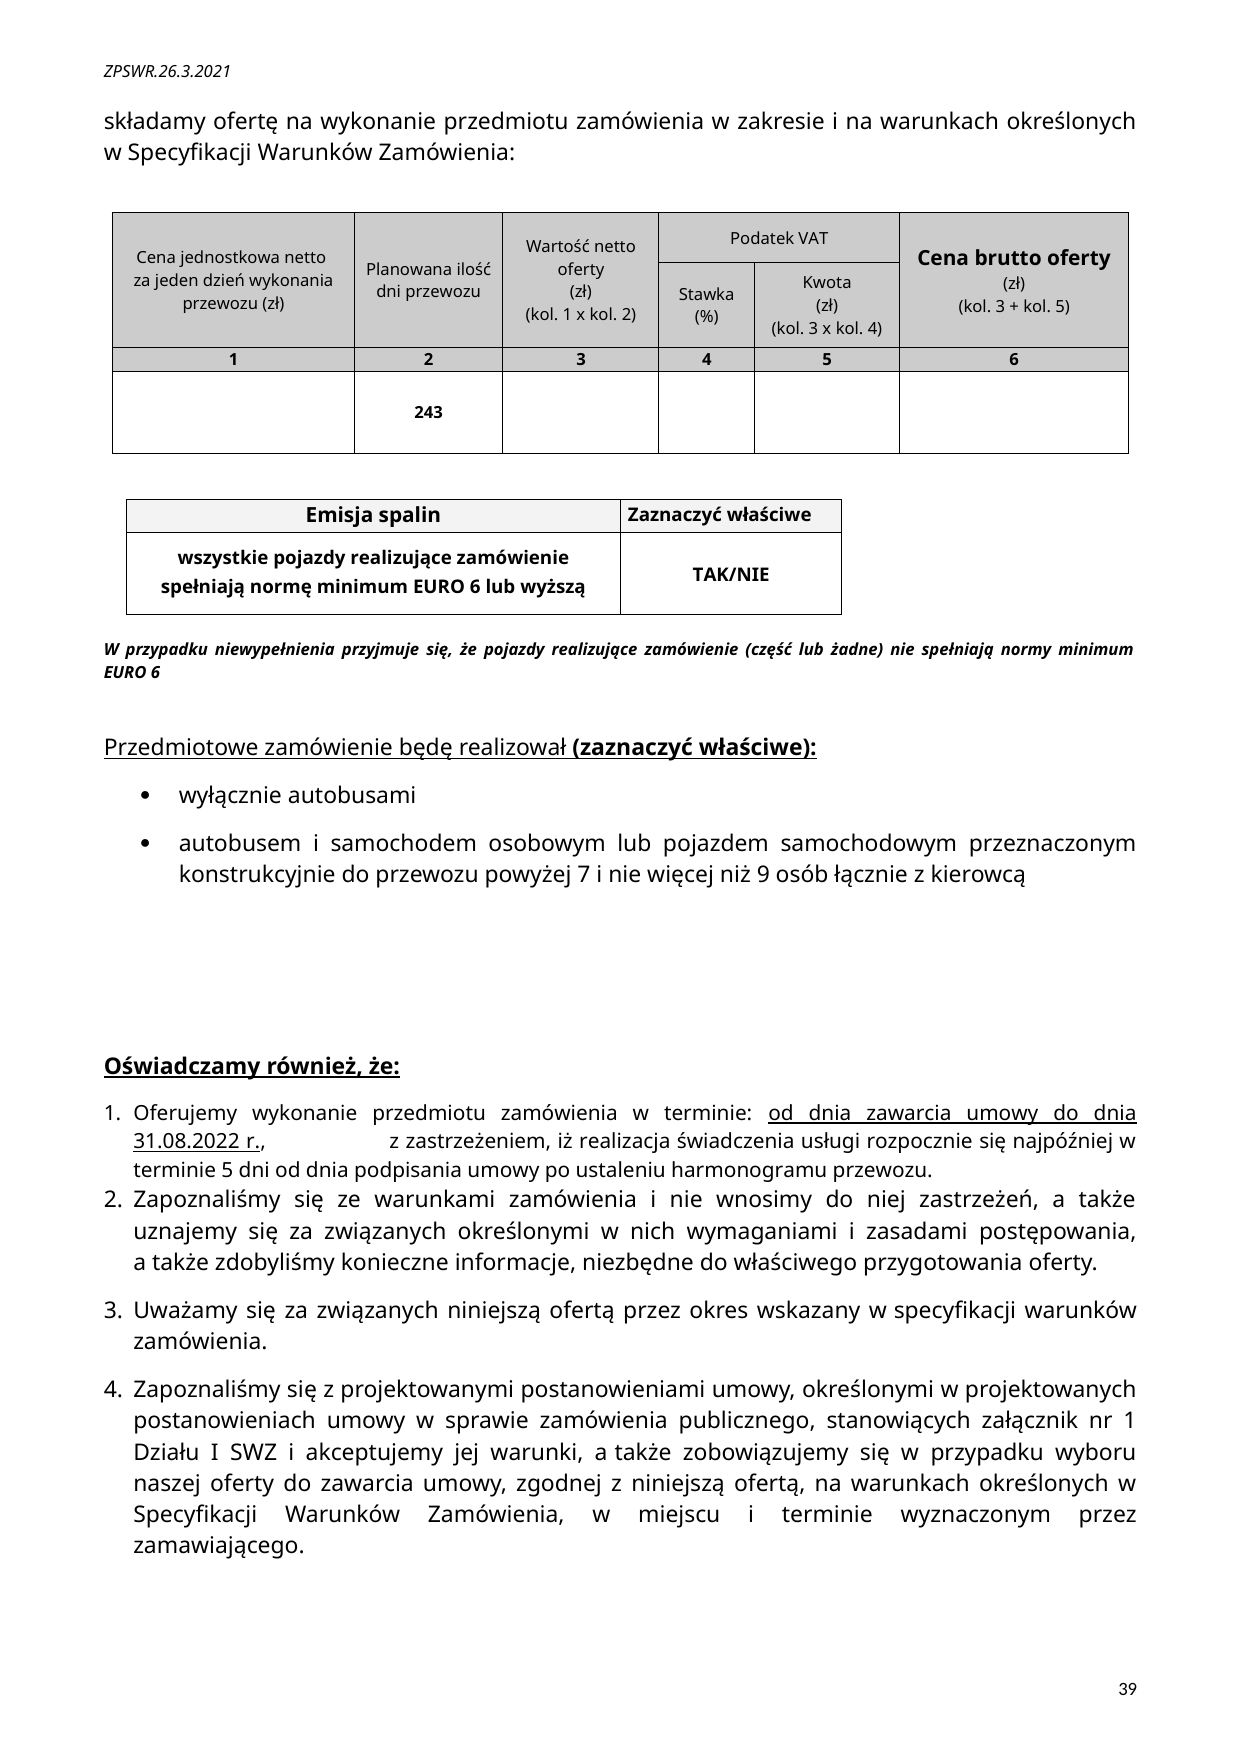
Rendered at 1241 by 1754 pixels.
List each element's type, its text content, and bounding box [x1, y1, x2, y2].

table_header Cena brutto oferty (zł) (kol. 3 + kol. 5) [900, 213, 1128, 347]
table_cell Stawka (%) [659, 263, 754, 347]
table_cell wszystkie pojazdy realizujące zamówienie spełniają normę minimum EURO 6 lub wyższą [127, 533, 620, 614]
table_cell 5 [755, 348, 899, 371]
table_cell [503, 372, 658, 452]
table_cell 243 [355, 372, 502, 452]
table_cell [755, 372, 899, 452]
list Uważamy się za związanych niniejszą ofertą przez okres wskazany w specyfikacji warunków zamówienia. [103, 1294, 1137, 1356]
text Przedmiotowe zamówienie będę realizował (zaznaczyć właściwe): [103, 731, 1137, 763]
table_cell [113, 372, 354, 452]
table_cell 6 [900, 348, 1128, 371]
table_cell TAK/NIE [621, 533, 841, 614]
table_cell 1 [113, 348, 354, 371]
table_header Emisja spalin [127, 500, 620, 532]
table_cell Kwota (zł) (kol. 3 x kol. 4) [755, 263, 899, 347]
table_cell [659, 372, 754, 452]
table_cell [900, 372, 1128, 452]
text W przypadku niewypełnienia przyjmuje się, że pojazdy realizujące zamówienie (część lub żadne) nie spełniają normy minimum EURO 6 [103, 638, 1137, 683]
list Oferujemy wykonanie przedmiotu zamówienia w terminie: od dnia zawarcia umowy do dnia 31.08.2022 r., z zastrzeżeniem, iż realizacja świadczenia usługi rozpocznie się najpóźniej w terminie 5 dni od dnia podpisania umowy po ustaleniu harmonogramu przewozu. [103, 1098, 1137, 1183]
table_header Cena jednostkowa netto za jeden dzień wykonania przewozu (zł) [113, 213, 354, 347]
list wyłącznie autobusami [141, 779, 1137, 811]
table_header Planowana ilość dni przewozu [355, 213, 502, 347]
table_header Podatek VAT [659, 213, 899, 262]
list autobusem i samochodem osobowym lub pojazdem samochodowym przeznaczonym konstrukcyjnie do przewozu powyżej 7 i nie więcej niż 9 osób łącznie z kierowcą [141, 827, 1137, 890]
table_header Zaznaczyć właściwe [621, 500, 841, 532]
text składamy ofertę na wykonanie przedmiotu zamówienia w zakresie i na warunkach określonych w Specyfikacji Warunków Zamówienia: [103, 104, 1137, 167]
list Zapoznaliśmy się z projektowanymi postanowieniami umowy, określonymi w projektowanych postanowieniach umowy w sprawie zamówienia publicznego, stanowiących załącznik nr 1 Działu I SWZ i akceptujemy jej warunki, a także zobowiązujemy się w przypadku wyboru naszej oferty do zawarcia umowy, zgodnej z niniejszą ofertą, na warunkach określonych w Specyfikacji Warunków Zamówienia, w miejscu i terminie wyznaczonym przez zamawiającego. [103, 1373, 1137, 1560]
table_cell 4 [659, 348, 754, 371]
table_cell 2 [355, 348, 502, 371]
list Zapoznaliśmy się ze warunkami zamówienia i nie wnosimy do niej zastrzeżeń, a także uznajemy się za związanych określonymi w nich wymaganiami i zasadami postępowania, a także zdobyliśmy konieczne informacje, niezbędne do właściwego przygotowania oferty. [103, 1183, 1137, 1277]
table_header Wartość netto oferty (zł) (kol. 1 x kol. 2) [503, 213, 658, 347]
text Oświadczamy również, że: [103, 1050, 1137, 1081]
table_cell 3 [503, 348, 658, 371]
